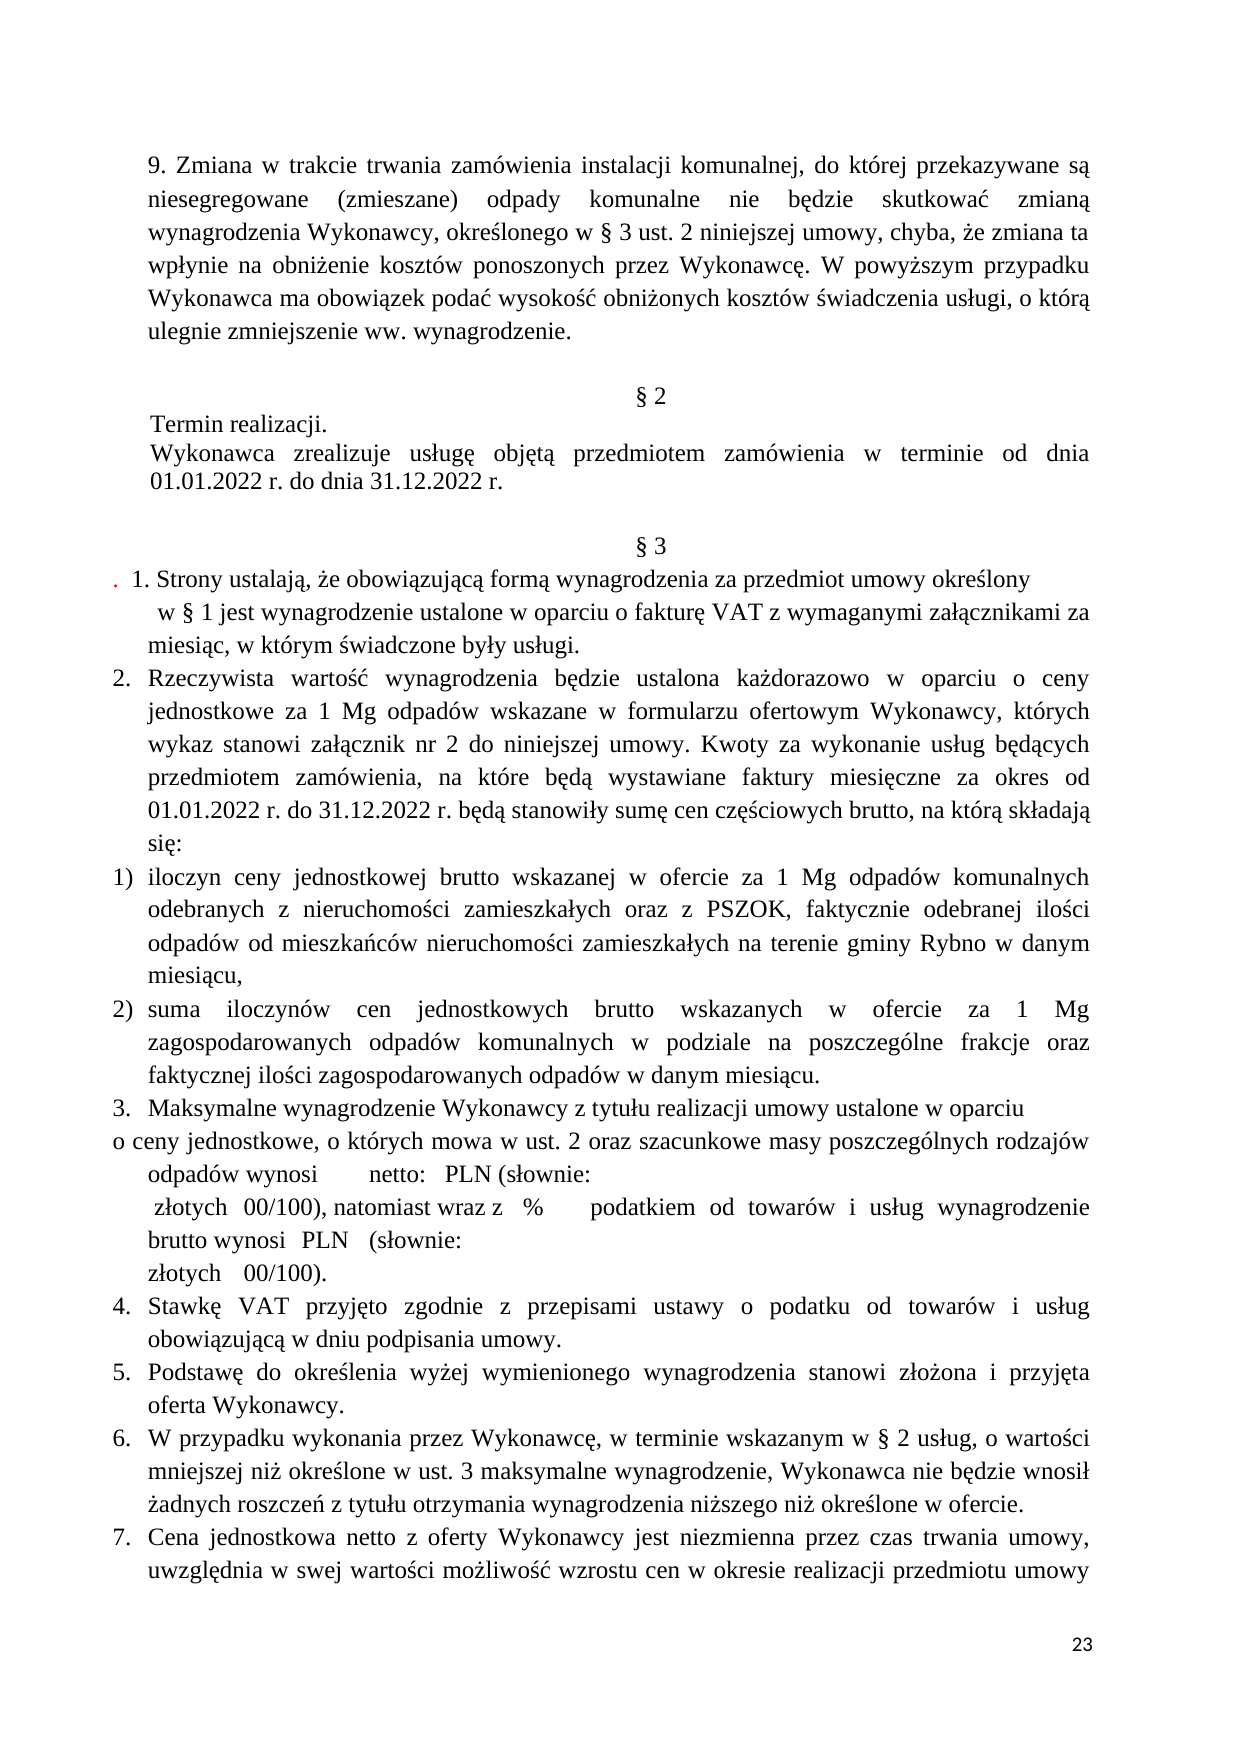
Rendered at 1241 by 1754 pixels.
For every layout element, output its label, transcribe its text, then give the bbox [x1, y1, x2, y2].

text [112, 1519, 1091, 1585]
text § 2 [635, 381, 1093, 409]
text § 3 [635, 528, 1093, 561]
text 4. Stawkę VAT przyjęto zgodnie z przepisami ustawy o podatku od towarów i usług obowiązującą w dniu podpisania umowy. [112, 1288, 1091, 1354]
text 9. Zmiana w trakcie trwania zamówienia instalacji komunalnej, do której przekazywane są niesegregowane (zmieszane) odpady komunalne nie będzie skutkować zmianą wynagrodzenia Wykonawcy, określonego w § 3 ust. 2 niniejszej umowy, chyba, że zmiana ta wpłynie na obniżenie kosztów ponoszonych przez Wykonawcę. W powyższym przypadku Wykonawca ma obowiązek podać wysokość obniżonych kosztów świadczenia usługi, o którą ulegnie zmniejszenie ww. wynagrodzenie. [148, 148, 1091, 346]
text Wykonawca zrealizuje usługę objętą przedmiotem zamówienia w terminie od dnia 01.01.2022 r. do dnia 31.12.2022 r. [150, 438, 1091, 495]
text 1) iloczyn ceny jednostkowej brutto wskazanej w ofercie za 1 Mg odpadów komunalnych odebranych z nieruchomości zamieszkałych oraz z PSZOK, faktycznie odebranej ilości odpadów od mieszkańców nieruchomości zamieszkałych na terenie gminy Rybno w danym miesiącu, [112, 858, 1091, 991]
text 2) suma iloczynów cen jednostkowych brutto wskazanych w ofercie za 1 Mg zagospodarowanych odpadów komunalnych w podziale na poszczególne frakcje oraz faktycznej ilości zagospodarowanych odpadów w danym miesiącu. [112, 991, 1091, 1090]
text 6. W przypadku wykonania przez Wykonawcę, w terminie wskazanym w § 2 usług, o wartości mniejszej niż określone w ust. 3 maksymalne wynagrodzenie, Wykonawca nie będzie wnosił żadnych roszczeń z tytułu otrzymania wynagrodzenia niższego niż określone w ofercie. [112, 1420, 1091, 1519]
text złotych 00/100), natomiast wraz z % podatkiem od towarów i usług wynagrodzenie brutto wynosi PLN (słownie: [112, 1189, 1091, 1255]
text złotych 00/100). [112, 1255, 1091, 1288]
text o ceny jednostkowe, o których mowa w ust. 2 oraz szacunkowe masy poszczególnych rodzajów odpadów wynosi netto: PLN (słownie: [112, 1123, 1091, 1189]
text 3. Maksymalne wynagrodzenie Wykonawcy z tytułu realizacji umowy ustalone w oparciu [112, 1090, 1091, 1123]
text . 1. Strony ustalają, że obowiązującą formą wynagrodzenia za przedmiot umowy określony [112, 561, 1091, 594]
text w § 1 jest wynagrodzenie ustalone w oparciu o fakturę VAT z wymaganymi załącznikami za miesiąc, w którym świadczone były usługi. [112, 594, 1091, 660]
text Termin realizacji. [150, 409, 1093, 438]
text 5. Podstawę do określenia wyżej wymienionego wynagrodzenia stanowi złożona i przyjęta oferta Wykonawcy. [112, 1354, 1091, 1420]
text 2. Rzeczywista wartość wynagrodzenia będzie ustalona każdorazowo w oparciu o ceny jednostkowe za 1 Mg odpadów wskazane w formularzu ofertowym Wykonawcy, których wykaz stanowi załącznik nr 2 do niniejszej umowy. Kwoty za wykonanie usług będących przedmiotem zamówienia, na które będą wystawiane faktury miesięczne za okres od 01.01.2022 r. do 31.12.2022 r. będą stanowiły sumę cen częściowych brutto, na którą składają się: [112, 660, 1091, 858]
